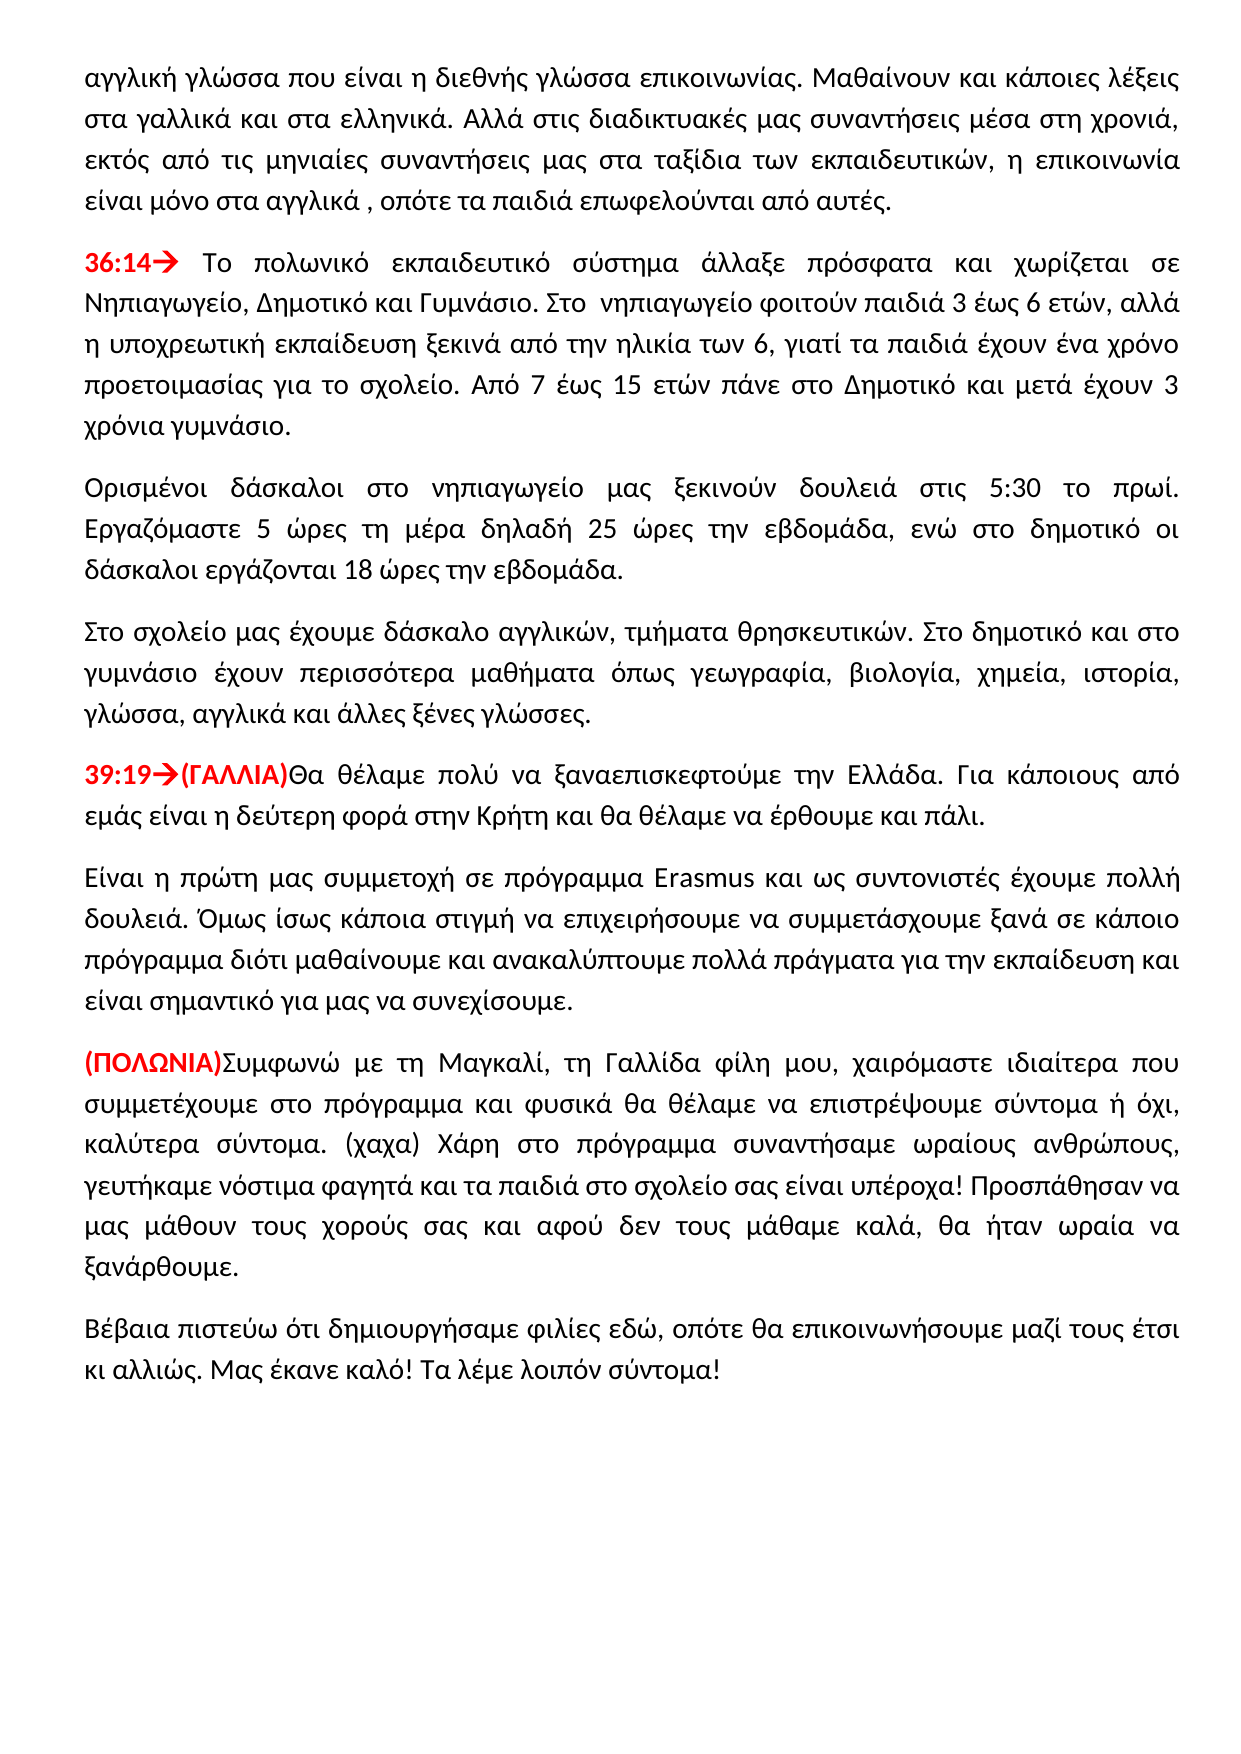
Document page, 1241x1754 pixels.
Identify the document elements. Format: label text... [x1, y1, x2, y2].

text 39:19(ΓΑΛΛΙΑ)Θα θέλαμε πολύ να ξαναεπισκεφτούμε την Ελλάδα. Για κάποιους από εμάς είναι η δεύτερη φορά στην Κρήτη και θα θέλαμε να έρθουμε και πάλι. [84, 756, 1181, 833]
text Ορισμένοι δάσκαλοι στο νηπιαγωγείο μας ξεκινούν δουλειά στις 5:30 το πρωί. Εργαζόμαστε 5 ώρες τη μέρα δηλαδή 25 ώρες την εβδομάδα, ενώ στο δημοτικό οι δάσκαλοι εργάζονται 18 ώρες την εβδομάδα. [84, 469, 1181, 587]
text Στο σχολείο μας έχουμε δάσκαλο αγγλικών, τμήματα θρησκευτικών. Στο δημοτικό και στο γυμνάσιο έχουν περισσότερα μαθήματα όπως γεωγραφία, βιολογία, χημεία, ιστορία, γλώσσα, αγγλικά και άλλες ξένες γλώσσες. [84, 613, 1181, 730]
text (ΠΟΛΩΝΙΑ)Συμφωνώ με τη Μαγκαλί, τη Γαλλίδα φίλη μου, χαιρόμαστε ιδιαίτερα που συμμετέχουμε στο πρόγραμμα και φυσικά θα θέλαμε να επιστρέψουμε σύντομα ή όχι, καλύτερα σύντομα. (χαχα) Χάρη στο πρόγραμμα συναντήσαμε ωραίους ανθρώπους, γευτήκαμε νόστιμα φαγητά και τα παιδιά στο σχολείο σας είναι υπέροχα! Προσπάθησαν να μας μάθουν τους χορούς σας και αφού δεν τους μάθαμε καλά, θα ήταν ωραία να ξανάρθουμε. [84, 1044, 1181, 1284]
text Είναι η πρώτη μας συμμετοχή σε πρόγραμμα Εrasmus και ως συντονιστές έχουμε πολλή δουλειά. Όμως ίσως κάποια στιγμή να επιχειρήσουμε να συμμετάσχουμε ξανά σε κάποιο πρόγραμμα διότι μαθαίνουμε και ανακαλύπτουμε πολλά πράγματα για την εκπαίδευση και είναι σημαντικό για μας να συνεχίσουμε. [84, 859, 1181, 1018]
text Βέβαια πιστεύω ότι δημιουργήσαμε φιλίες εδώ, οπότε θα επικοινωνήσουμε μαζί τους έτσι κι αλλιώς. Μας έκανε καλό! Τα λέμε λοιπόν σύντομα! [84, 1310, 1181, 1387]
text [84, 59, 1181, 217]
text 36:14 Το πολωνικό εκπαιδευτικό σύστημα άλλαξε πρόσφατα και χωρίζεται σε Νηπιαγωγείο, Δημοτικό και Γυμνάσιο. Στο νηπιαγωγείο φοιτούν παιδιά 3 έως 6 ετών, αλλά η υποχρεωτική εκπαίδευση ξεκινά από την ηλικία των 6, γιατί τα παιδιά έχουν ένα χρόνο προετοιμασίας για το σχολείο. Από 7 έως 15 ετών πάνε στο Δημοτικό και μετά έχουν 3 χρόνια γυμνάσιο. [84, 244, 1181, 443]
